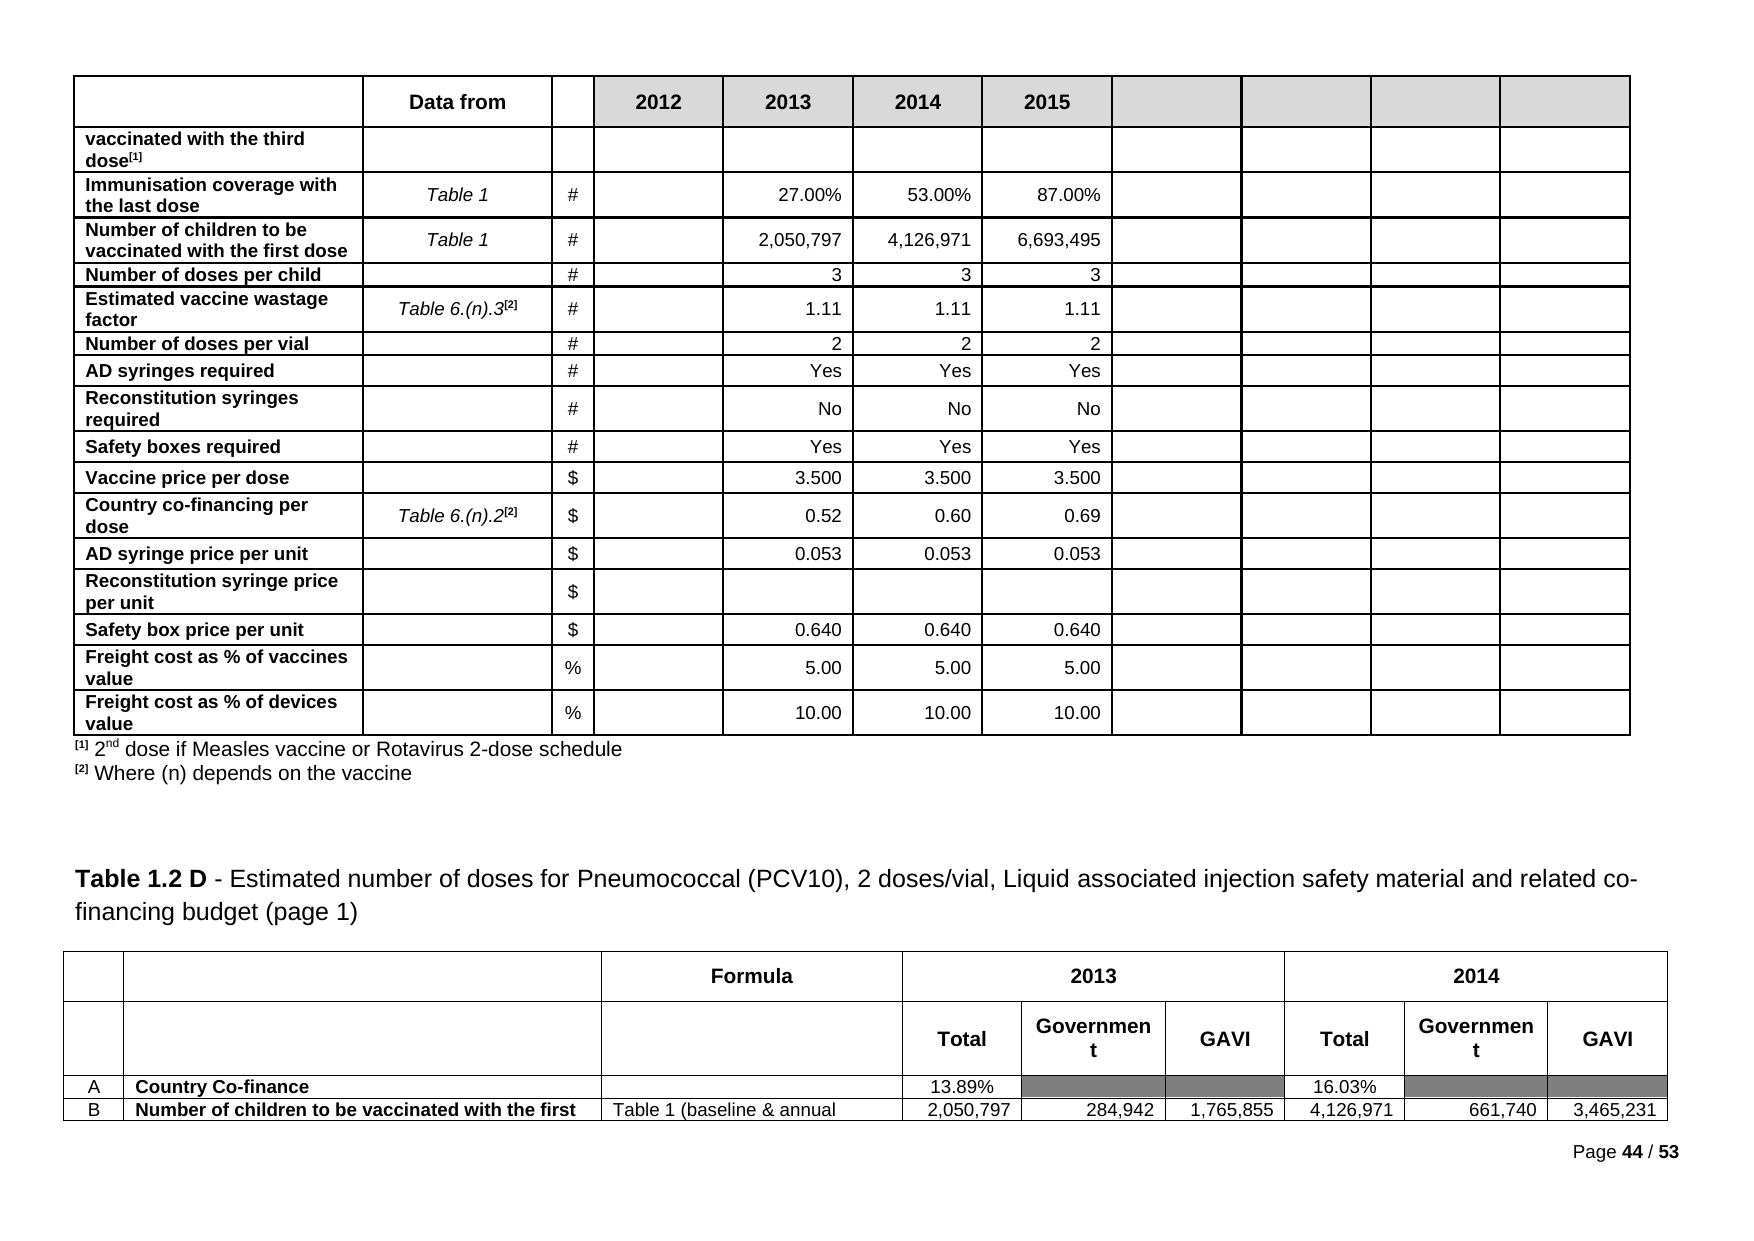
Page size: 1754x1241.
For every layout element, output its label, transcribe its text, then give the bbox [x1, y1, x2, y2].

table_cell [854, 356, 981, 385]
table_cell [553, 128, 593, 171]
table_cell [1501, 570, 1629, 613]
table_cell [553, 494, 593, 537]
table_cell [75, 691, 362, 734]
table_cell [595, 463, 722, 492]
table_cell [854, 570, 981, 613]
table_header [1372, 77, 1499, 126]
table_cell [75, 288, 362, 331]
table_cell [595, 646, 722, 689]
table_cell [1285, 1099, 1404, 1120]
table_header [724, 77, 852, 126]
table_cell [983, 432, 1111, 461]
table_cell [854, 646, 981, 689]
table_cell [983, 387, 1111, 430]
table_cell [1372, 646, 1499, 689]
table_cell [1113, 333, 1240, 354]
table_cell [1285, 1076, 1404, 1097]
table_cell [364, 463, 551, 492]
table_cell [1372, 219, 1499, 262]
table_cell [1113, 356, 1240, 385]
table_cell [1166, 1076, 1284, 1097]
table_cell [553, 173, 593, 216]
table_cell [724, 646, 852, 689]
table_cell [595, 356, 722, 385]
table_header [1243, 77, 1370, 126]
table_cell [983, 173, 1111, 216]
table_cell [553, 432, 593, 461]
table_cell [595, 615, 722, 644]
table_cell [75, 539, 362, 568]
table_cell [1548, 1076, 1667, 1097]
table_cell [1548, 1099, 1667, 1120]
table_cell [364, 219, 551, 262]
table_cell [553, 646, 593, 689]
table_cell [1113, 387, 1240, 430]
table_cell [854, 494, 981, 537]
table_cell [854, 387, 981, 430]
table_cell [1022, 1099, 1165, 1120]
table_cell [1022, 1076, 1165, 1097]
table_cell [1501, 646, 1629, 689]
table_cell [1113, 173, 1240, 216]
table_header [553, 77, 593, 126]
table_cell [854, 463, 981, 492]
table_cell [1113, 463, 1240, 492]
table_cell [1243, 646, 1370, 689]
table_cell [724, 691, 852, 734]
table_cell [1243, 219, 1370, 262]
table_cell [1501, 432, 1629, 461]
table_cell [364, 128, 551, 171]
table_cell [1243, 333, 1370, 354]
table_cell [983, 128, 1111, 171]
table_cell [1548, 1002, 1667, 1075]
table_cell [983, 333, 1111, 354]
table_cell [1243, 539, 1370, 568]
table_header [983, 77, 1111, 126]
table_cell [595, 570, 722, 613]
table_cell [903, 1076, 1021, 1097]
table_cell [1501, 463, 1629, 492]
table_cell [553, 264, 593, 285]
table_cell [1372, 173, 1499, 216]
subtitle Table 1.2 D - Estimated number of doses for Pneumococcal (PCV10), 2 doses/vial, Liquid associated injection safety material and related co-financing budget (page 1) [75, 864, 1679, 926]
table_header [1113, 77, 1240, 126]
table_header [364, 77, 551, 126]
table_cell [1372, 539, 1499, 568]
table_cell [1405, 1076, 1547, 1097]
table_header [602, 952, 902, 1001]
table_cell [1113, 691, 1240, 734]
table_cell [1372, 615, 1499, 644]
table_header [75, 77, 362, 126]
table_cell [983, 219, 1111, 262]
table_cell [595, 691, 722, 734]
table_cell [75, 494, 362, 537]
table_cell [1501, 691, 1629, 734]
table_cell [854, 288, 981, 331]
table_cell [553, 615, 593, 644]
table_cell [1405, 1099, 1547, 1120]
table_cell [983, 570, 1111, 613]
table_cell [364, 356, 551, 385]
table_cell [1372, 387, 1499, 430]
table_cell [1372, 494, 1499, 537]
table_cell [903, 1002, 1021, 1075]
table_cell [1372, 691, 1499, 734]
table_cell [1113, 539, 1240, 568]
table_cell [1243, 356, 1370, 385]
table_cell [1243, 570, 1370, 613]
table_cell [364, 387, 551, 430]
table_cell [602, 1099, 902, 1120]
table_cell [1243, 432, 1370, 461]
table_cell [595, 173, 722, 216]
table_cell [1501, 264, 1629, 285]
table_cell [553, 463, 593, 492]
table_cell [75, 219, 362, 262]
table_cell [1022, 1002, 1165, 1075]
text [2] Where (n) depends on the vaccine [75, 760, 1679, 784]
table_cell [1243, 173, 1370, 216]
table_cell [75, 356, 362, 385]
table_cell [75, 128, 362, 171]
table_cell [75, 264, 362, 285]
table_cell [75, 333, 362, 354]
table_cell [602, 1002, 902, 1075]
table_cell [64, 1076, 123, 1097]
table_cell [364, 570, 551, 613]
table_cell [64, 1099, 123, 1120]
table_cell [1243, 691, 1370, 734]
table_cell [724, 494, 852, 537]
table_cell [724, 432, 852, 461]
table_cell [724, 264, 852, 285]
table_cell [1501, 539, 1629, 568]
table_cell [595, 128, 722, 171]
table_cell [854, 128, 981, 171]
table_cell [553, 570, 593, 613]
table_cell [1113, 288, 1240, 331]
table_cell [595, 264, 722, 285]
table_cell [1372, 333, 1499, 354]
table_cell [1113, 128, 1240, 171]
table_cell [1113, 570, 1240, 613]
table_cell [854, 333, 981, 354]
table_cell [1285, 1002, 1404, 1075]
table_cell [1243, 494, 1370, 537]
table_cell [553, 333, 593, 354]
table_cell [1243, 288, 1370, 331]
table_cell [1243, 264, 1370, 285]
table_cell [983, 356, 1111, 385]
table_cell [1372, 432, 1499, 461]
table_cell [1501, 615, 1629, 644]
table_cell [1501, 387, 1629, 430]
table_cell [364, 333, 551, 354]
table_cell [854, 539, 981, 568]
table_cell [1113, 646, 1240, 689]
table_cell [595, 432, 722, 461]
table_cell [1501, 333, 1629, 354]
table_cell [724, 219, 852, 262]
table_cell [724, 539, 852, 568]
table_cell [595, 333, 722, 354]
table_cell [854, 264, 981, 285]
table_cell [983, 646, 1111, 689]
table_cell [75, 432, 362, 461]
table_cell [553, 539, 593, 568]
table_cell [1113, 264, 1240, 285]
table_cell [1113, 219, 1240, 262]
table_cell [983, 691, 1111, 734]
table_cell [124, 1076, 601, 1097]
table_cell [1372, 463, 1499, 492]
text [1] 2nd dose if Measles vaccine or Rotavirus 2-dose schedule [75, 736, 1679, 760]
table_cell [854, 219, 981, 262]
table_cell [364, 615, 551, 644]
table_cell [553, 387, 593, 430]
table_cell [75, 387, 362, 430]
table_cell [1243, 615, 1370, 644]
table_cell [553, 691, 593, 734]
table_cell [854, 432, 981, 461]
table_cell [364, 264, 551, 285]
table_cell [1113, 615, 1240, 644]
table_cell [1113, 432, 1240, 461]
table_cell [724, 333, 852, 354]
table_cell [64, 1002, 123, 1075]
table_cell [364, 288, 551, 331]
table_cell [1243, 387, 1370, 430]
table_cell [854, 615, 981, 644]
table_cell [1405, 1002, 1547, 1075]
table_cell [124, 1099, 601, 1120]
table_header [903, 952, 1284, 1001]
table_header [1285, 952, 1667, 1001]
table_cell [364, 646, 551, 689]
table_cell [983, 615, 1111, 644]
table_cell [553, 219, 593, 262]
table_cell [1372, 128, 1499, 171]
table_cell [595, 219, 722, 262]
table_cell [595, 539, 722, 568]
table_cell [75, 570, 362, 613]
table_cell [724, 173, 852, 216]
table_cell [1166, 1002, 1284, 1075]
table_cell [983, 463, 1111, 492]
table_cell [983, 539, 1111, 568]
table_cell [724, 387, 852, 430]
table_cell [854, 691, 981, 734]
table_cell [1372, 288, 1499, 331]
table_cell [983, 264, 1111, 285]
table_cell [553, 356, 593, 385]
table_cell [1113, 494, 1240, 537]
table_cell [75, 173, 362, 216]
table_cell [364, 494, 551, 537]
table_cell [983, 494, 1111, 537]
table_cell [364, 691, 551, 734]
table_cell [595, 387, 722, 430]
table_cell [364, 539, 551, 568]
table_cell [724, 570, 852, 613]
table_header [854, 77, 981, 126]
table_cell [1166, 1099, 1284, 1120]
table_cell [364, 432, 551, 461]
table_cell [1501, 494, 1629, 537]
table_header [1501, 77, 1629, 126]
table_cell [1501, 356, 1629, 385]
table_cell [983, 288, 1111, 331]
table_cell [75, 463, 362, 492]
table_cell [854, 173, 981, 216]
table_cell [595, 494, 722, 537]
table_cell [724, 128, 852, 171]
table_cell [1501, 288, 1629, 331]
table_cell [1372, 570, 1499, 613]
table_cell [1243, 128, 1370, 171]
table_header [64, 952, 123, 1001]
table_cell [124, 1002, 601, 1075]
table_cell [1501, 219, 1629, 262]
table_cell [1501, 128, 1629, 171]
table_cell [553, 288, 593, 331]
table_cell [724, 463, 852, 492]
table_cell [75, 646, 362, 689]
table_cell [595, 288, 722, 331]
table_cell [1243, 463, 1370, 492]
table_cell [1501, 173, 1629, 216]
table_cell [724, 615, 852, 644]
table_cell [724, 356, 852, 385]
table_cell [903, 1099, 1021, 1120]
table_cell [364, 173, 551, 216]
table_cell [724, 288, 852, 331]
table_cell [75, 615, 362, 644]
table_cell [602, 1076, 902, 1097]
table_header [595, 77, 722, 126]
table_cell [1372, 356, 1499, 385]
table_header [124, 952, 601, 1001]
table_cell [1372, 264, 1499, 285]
